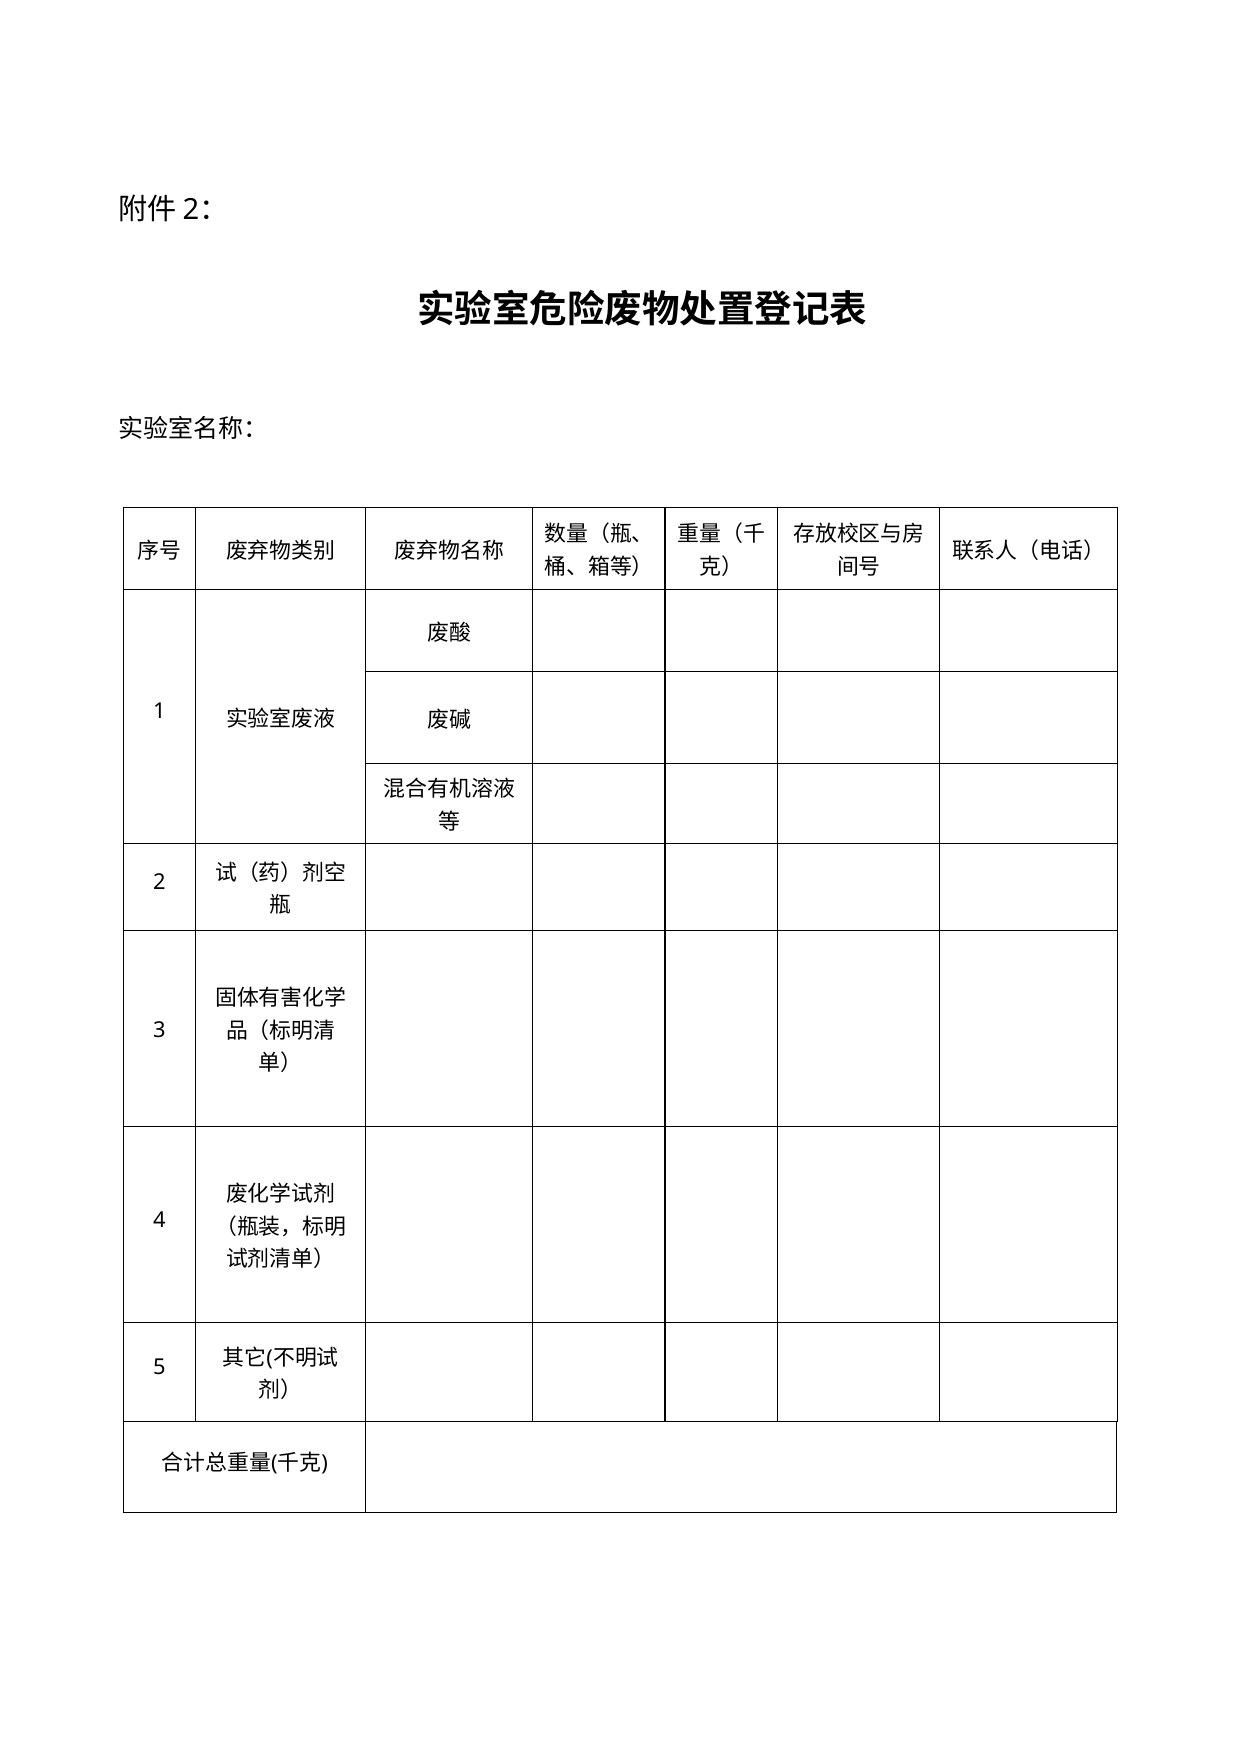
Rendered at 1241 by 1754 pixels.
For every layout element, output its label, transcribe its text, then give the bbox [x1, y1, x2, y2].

table_header 数量（瓶、桶、箱等） [533, 508, 664, 589]
table_cell 废酸 [366, 590, 532, 671]
table_cell 其它(不明试剂） [196, 1323, 365, 1421]
table_header 重量（千克） [666, 508, 777, 589]
table_cell 废碱 [366, 672, 532, 763]
table_cell [366, 931, 532, 1126]
table_cell 3 [124, 931, 195, 1126]
table_cell [666, 590, 777, 671]
table_cell [533, 844, 664, 930]
table_header 存放校区与房间号 [778, 508, 939, 589]
table_cell 废化学试剂（瓶装，标明试剂清单） [196, 1127, 365, 1322]
text 实验室危险废物处置登记表 [162, 273, 1122, 338]
table_cell [666, 1127, 777, 1322]
table_cell [533, 672, 664, 763]
table_cell 混合有机溶液等 [366, 764, 532, 843]
table_cell 2 [124, 844, 195, 930]
table_cell [533, 764, 664, 843]
table_cell [366, 1422, 1116, 1512]
table_cell [533, 931, 664, 1126]
table_cell [366, 1323, 532, 1421]
table_cell 1 [124, 590, 195, 843]
table_cell [778, 672, 939, 763]
table_cell [778, 1323, 939, 1421]
table_header 废弃物名称 [366, 508, 532, 589]
table_cell [940, 844, 1117, 930]
table_cell 试（药）剂空瓶 [196, 844, 365, 930]
table_cell [666, 672, 777, 763]
table_header 联系人（电话） [940, 508, 1117, 589]
table_header 序号 [124, 508, 195, 589]
table_cell [940, 931, 1117, 1126]
table_cell [778, 1127, 939, 1322]
table_cell [778, 931, 939, 1126]
table_cell [778, 590, 939, 671]
table_cell [940, 1323, 1117, 1421]
table_cell 5 [124, 1323, 195, 1421]
table_cell [940, 1127, 1117, 1322]
table_header 废弃物类别 [196, 508, 365, 589]
table_cell [666, 764, 777, 843]
table_cell [366, 1127, 532, 1322]
table_cell [778, 844, 939, 930]
table_cell [533, 1323, 664, 1421]
table_cell [666, 1323, 777, 1421]
table_cell [940, 590, 1117, 671]
table_cell [666, 844, 777, 930]
table_cell [366, 844, 532, 930]
table_cell 合计总重量(千克) [124, 1422, 365, 1512]
text 附件2： [118, 174, 1122, 239]
table_cell [533, 1127, 664, 1322]
table_cell [778, 764, 939, 843]
table_cell 实验室废液 [196, 590, 365, 843]
text 实验室名称： [118, 394, 1122, 459]
table_cell [940, 672, 1117, 763]
table_cell [940, 764, 1117, 843]
table_cell [533, 590, 664, 671]
table_cell 固体有害化学品（标明清单） [196, 931, 365, 1126]
table_cell [666, 931, 777, 1126]
table_cell 4 [124, 1127, 195, 1322]
